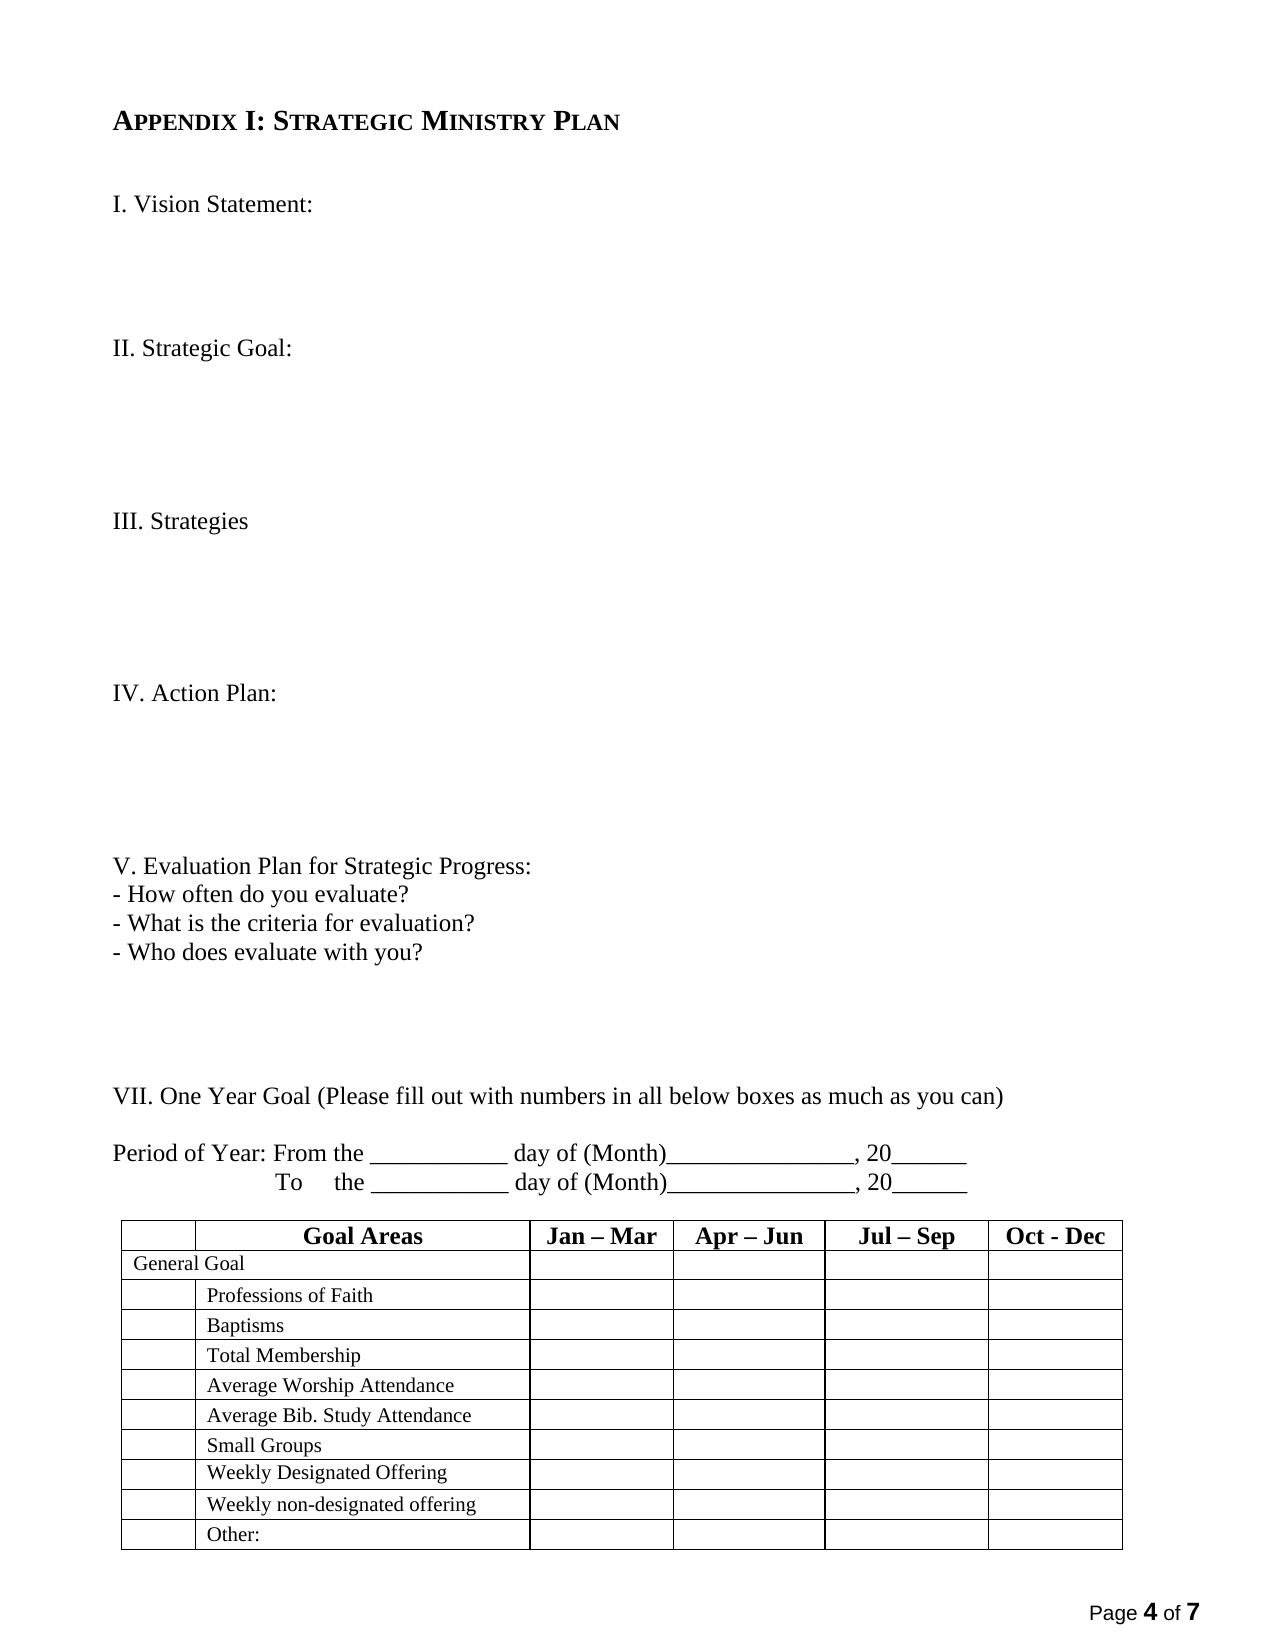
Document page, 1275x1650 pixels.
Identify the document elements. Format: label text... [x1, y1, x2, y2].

table_cell [826, 1460, 988, 1489]
table_cell [531, 1340, 673, 1369]
table_cell [531, 1400, 673, 1429]
table_cell [122, 1520, 195, 1549]
table_cell [826, 1280, 988, 1309]
table_cell [122, 1490, 195, 1519]
table_cell [674, 1400, 824, 1429]
table_cell Other: [196, 1520, 529, 1549]
table_cell [826, 1430, 988, 1459]
table_cell [531, 1460, 673, 1489]
table_cell Baptisms [196, 1310, 529, 1339]
text - What is the criteria for evaluation? [112, 908, 1200, 937]
table_cell Average Bib. Study Attendance [196, 1400, 529, 1429]
table_header Oct - Dec [989, 1221, 1122, 1249]
table_cell [989, 1370, 1122, 1399]
table_cell [989, 1460, 1122, 1489]
text IV. Action Plan: [112, 678, 1200, 707]
table_cell [826, 1251, 988, 1279]
table_header Apr – Jun [674, 1221, 824, 1249]
table_cell Small Groups [196, 1430, 529, 1459]
table_cell [674, 1280, 824, 1309]
table_cell [674, 1340, 824, 1369]
table_cell [674, 1520, 824, 1549]
table_cell [122, 1370, 195, 1399]
table_cell Average Worship Attendance [196, 1370, 529, 1399]
table_cell [531, 1251, 673, 1279]
text Appendix I: Strategic Ministry Plan [112, 103, 1200, 137]
table_cell [122, 1400, 195, 1429]
table_header Jul – Sep [826, 1221, 988, 1249]
table_cell [826, 1370, 988, 1399]
table_cell [826, 1310, 988, 1339]
table_cell [531, 1370, 673, 1399]
text - How often do you evaluate? [112, 879, 1200, 908]
text V. Evaluation Plan for Strategic Progress: [112, 851, 1200, 879]
text I. Vision Statement: [112, 189, 1200, 218]
table_cell [531, 1310, 673, 1339]
text VII. One Year Goal (Please fill out with numbers in all below boxes as much as you can) [112, 1081, 1200, 1109]
table_cell Total Membership [196, 1340, 529, 1369]
table_cell [674, 1251, 824, 1279]
table_header Jan – Mar [531, 1221, 673, 1249]
table_cell [826, 1520, 988, 1549]
table_cell General Goal [122, 1251, 529, 1279]
table_cell [989, 1280, 1122, 1309]
table_cell [989, 1310, 1122, 1339]
text To the ___________ day of (Month)_______________, 20______ [112, 1167, 1200, 1196]
table_cell [674, 1460, 824, 1489]
table_cell [122, 1310, 195, 1339]
table_cell Professions of Faith [196, 1280, 529, 1309]
table_cell [674, 1310, 824, 1339]
table_cell [989, 1251, 1122, 1279]
table_cell [989, 1430, 1122, 1459]
table_cell [674, 1430, 824, 1459]
table_cell [674, 1490, 824, 1519]
table_cell [989, 1400, 1122, 1429]
table_header Goal Areas [196, 1221, 529, 1249]
text Period of Year: From the ___________ day of (Month)_______________, 20______ [112, 1138, 1200, 1167]
table_cell [122, 1280, 195, 1309]
table_cell Weekly Designated Offering [196, 1460, 529, 1489]
table_cell [531, 1280, 673, 1309]
table_cell [531, 1490, 673, 1519]
table_cell [826, 1400, 988, 1429]
table_cell [122, 1460, 195, 1489]
table_cell [989, 1490, 1122, 1519]
table_cell [122, 1430, 195, 1459]
table_cell [531, 1520, 673, 1549]
table_cell [122, 1340, 195, 1369]
text III. Strategies [112, 506, 1200, 534]
text - Who does evaluate with you? [112, 937, 1200, 966]
table_cell Weekly non-designated offering [196, 1490, 529, 1519]
table_cell [826, 1340, 988, 1369]
table_cell [826, 1490, 988, 1519]
text II. Strategic Goal: [112, 333, 1200, 362]
table_cell [674, 1370, 824, 1399]
table_header [122, 1221, 195, 1249]
table_cell [989, 1340, 1122, 1369]
table_cell [989, 1520, 1122, 1549]
table_cell [531, 1430, 673, 1459]
